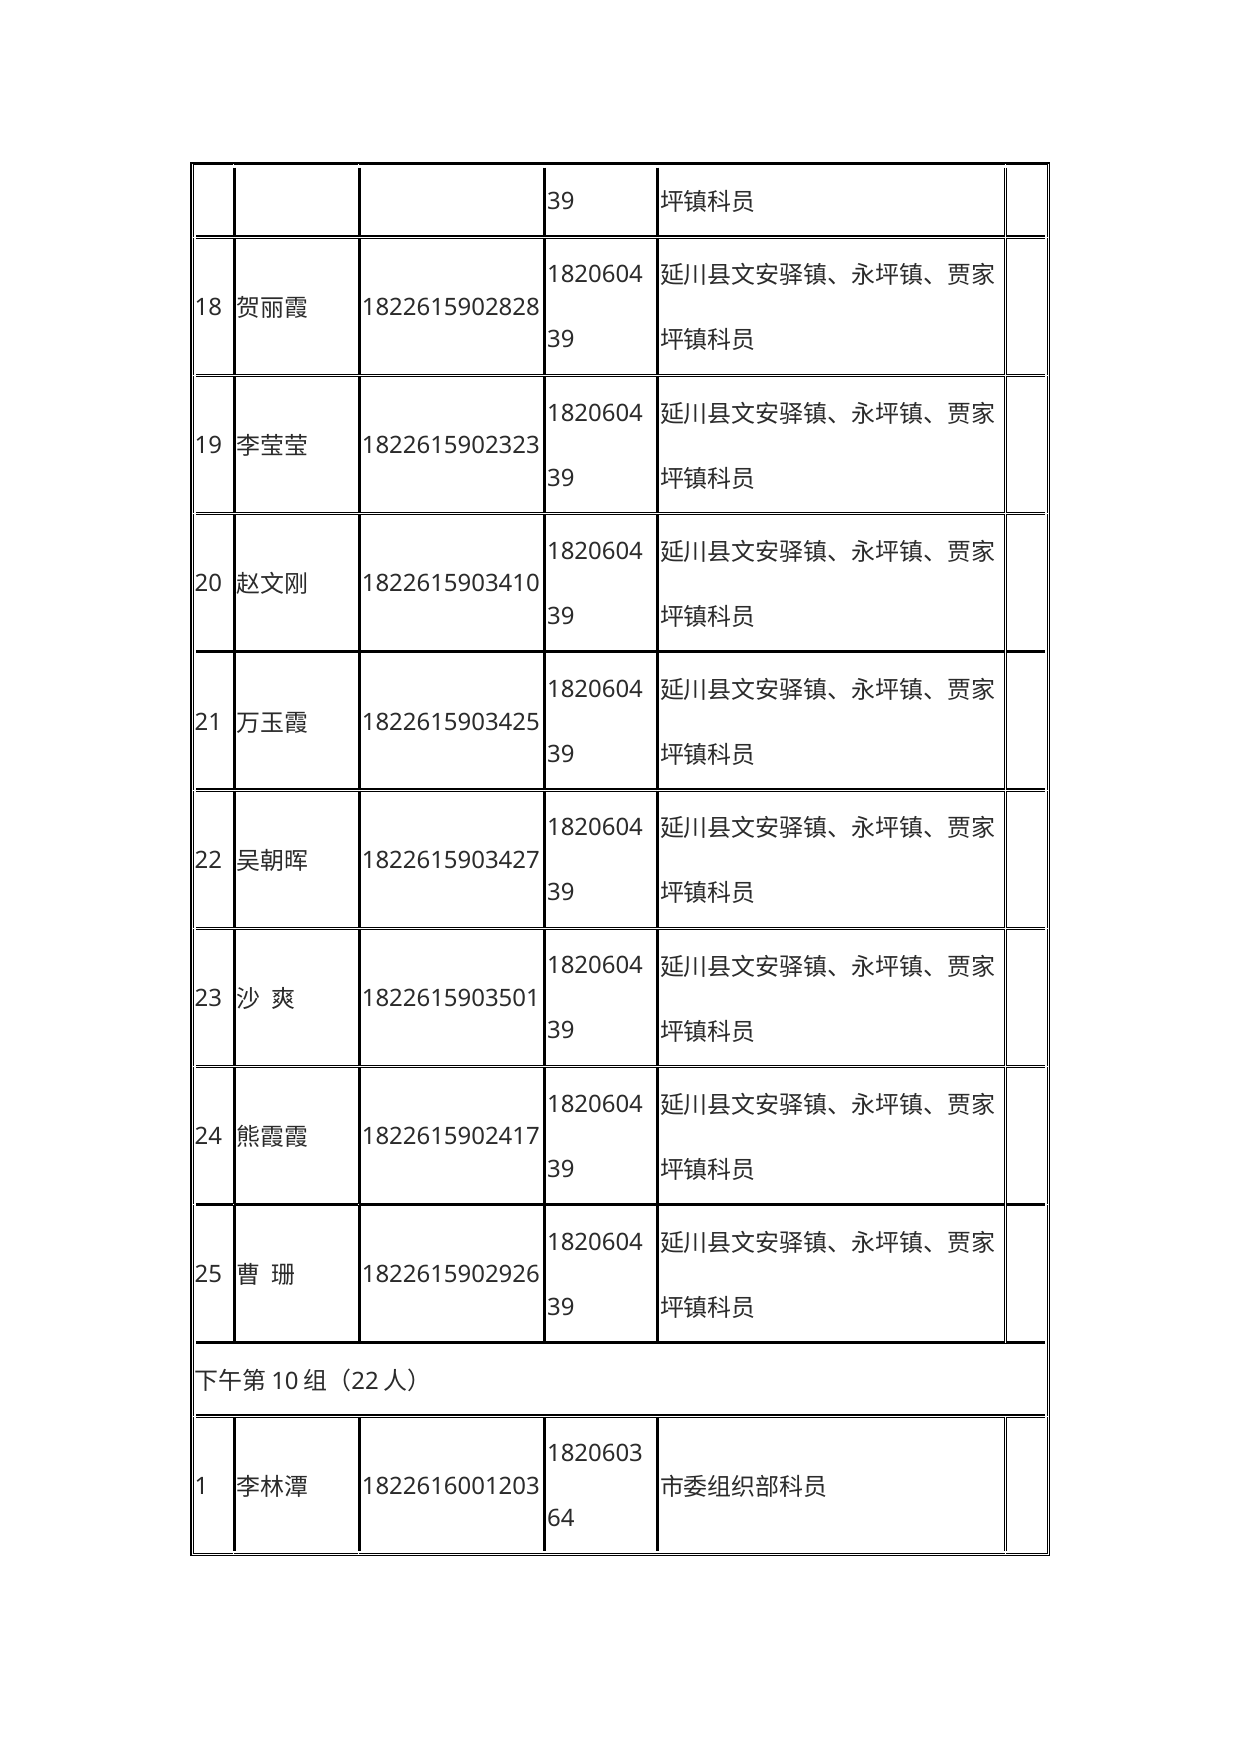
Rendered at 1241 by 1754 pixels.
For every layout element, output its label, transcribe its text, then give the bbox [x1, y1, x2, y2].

table_cell 25 [192, 1203, 233, 1341]
table_cell 1822615903501 [361, 930, 543, 1064]
table_cell [1007, 374, 1047, 512]
table_cell 延川县文安驿镇、永坪镇、贾家坪镇科员 [657, 165, 1006, 235]
table_cell 182060439 [546, 515, 656, 650]
table_cell [1007, 1065, 1047, 1203]
table_cell 1822615902926 [361, 1206, 543, 1341]
table_cell 1822615902417 [361, 1068, 543, 1203]
table_cell 惠 亚 [234, 164, 359, 235]
table_cell 19 [194, 374, 233, 512]
table_cell 延川县文安驿镇、永坪镇、贾家坪镇科员 [659, 792, 1004, 926]
table_cell 李莹莹 [236, 377, 358, 512]
table_cell 沙 爽 [236, 930, 358, 1064]
table_cell 1822616001203 [359, 1418, 544, 1552]
table_cell 吴朝晖 [236, 792, 358, 926]
table_cell 22 [194, 788, 233, 926]
table_cell 延川县文安驿镇、永坪镇、贾家坪镇科员 [659, 1206, 1004, 1341]
table_cell 24 [194, 1065, 233, 1203]
table_cell [1007, 788, 1047, 926]
table_cell 18 [194, 235, 233, 373]
table_cell 赵文刚 [236, 515, 358, 650]
table_cell 1822615902918 [359, 165, 544, 235]
table_cell 17 [194, 164, 234, 235]
table_cell 贺丽霞 [236, 239, 358, 373]
table_cell [1007, 235, 1047, 373]
table_cell 182060439 [546, 792, 656, 926]
table_cell 市委组织部科员 [657, 1418, 1006, 1552]
table_cell 万玉霞 [236, 653, 358, 788]
table_cell 下午第10组（22人） [194, 1341, 1047, 1414]
table_cell 182060439 [546, 1068, 656, 1203]
table_cell 1822615902828 [361, 239, 543, 373]
table_cell [1007, 926, 1047, 1064]
table_cell 延川县文安驿镇、永坪镇、贾家坪镇科员 [659, 515, 1004, 650]
table_cell 延川县文安驿镇、永坪镇、贾家坪镇科员 [659, 239, 1004, 373]
table_cell 21 [194, 650, 233, 788]
table_cell 熊霞霞 [236, 1068, 358, 1203]
table_cell [1006, 165, 1047, 235]
table_cell 1 [194, 1414, 234, 1552]
table_cell 延川县文安驿镇、永坪镇、贾家坪镇科员 [659, 1068, 1004, 1203]
table_cell 182060439 [546, 930, 656, 1064]
table_cell 1822615903425 [361, 653, 543, 788]
table_cell [1007, 650, 1047, 788]
table_cell [1007, 1203, 1048, 1341]
table_cell 182060439 [544, 165, 657, 235]
table_cell 延川县文安驿镇、永坪镇、贾家坪镇科员 [659, 653, 1004, 788]
table_cell 182060439 [546, 1206, 656, 1341]
table_cell 曹 珊 [236, 1206, 358, 1341]
table_cell 20 [192, 512, 234, 650]
table_cell 23 [194, 926, 233, 1064]
table_cell 1822615903427 [361, 792, 543, 926]
table_cell [1006, 1414, 1047, 1552]
table_cell 延川县文安驿镇、永坪镇、贾家坪镇科员 [659, 377, 1004, 512]
table_cell 1822615902323 [361, 377, 543, 512]
table_cell 李林潭 [234, 1418, 359, 1552]
table_cell 182060364 [544, 1418, 657, 1552]
table_cell 1822615903410 [361, 515, 543, 650]
table_cell 182060439 [546, 239, 656, 373]
table_cell 延川县文安驿镇、永坪镇、贾家坪镇科员 [659, 930, 1004, 1064]
table_cell 182060439 [546, 653, 656, 788]
table_cell 182060439 [546, 377, 656, 512]
table_cell [1006, 512, 1048, 650]
